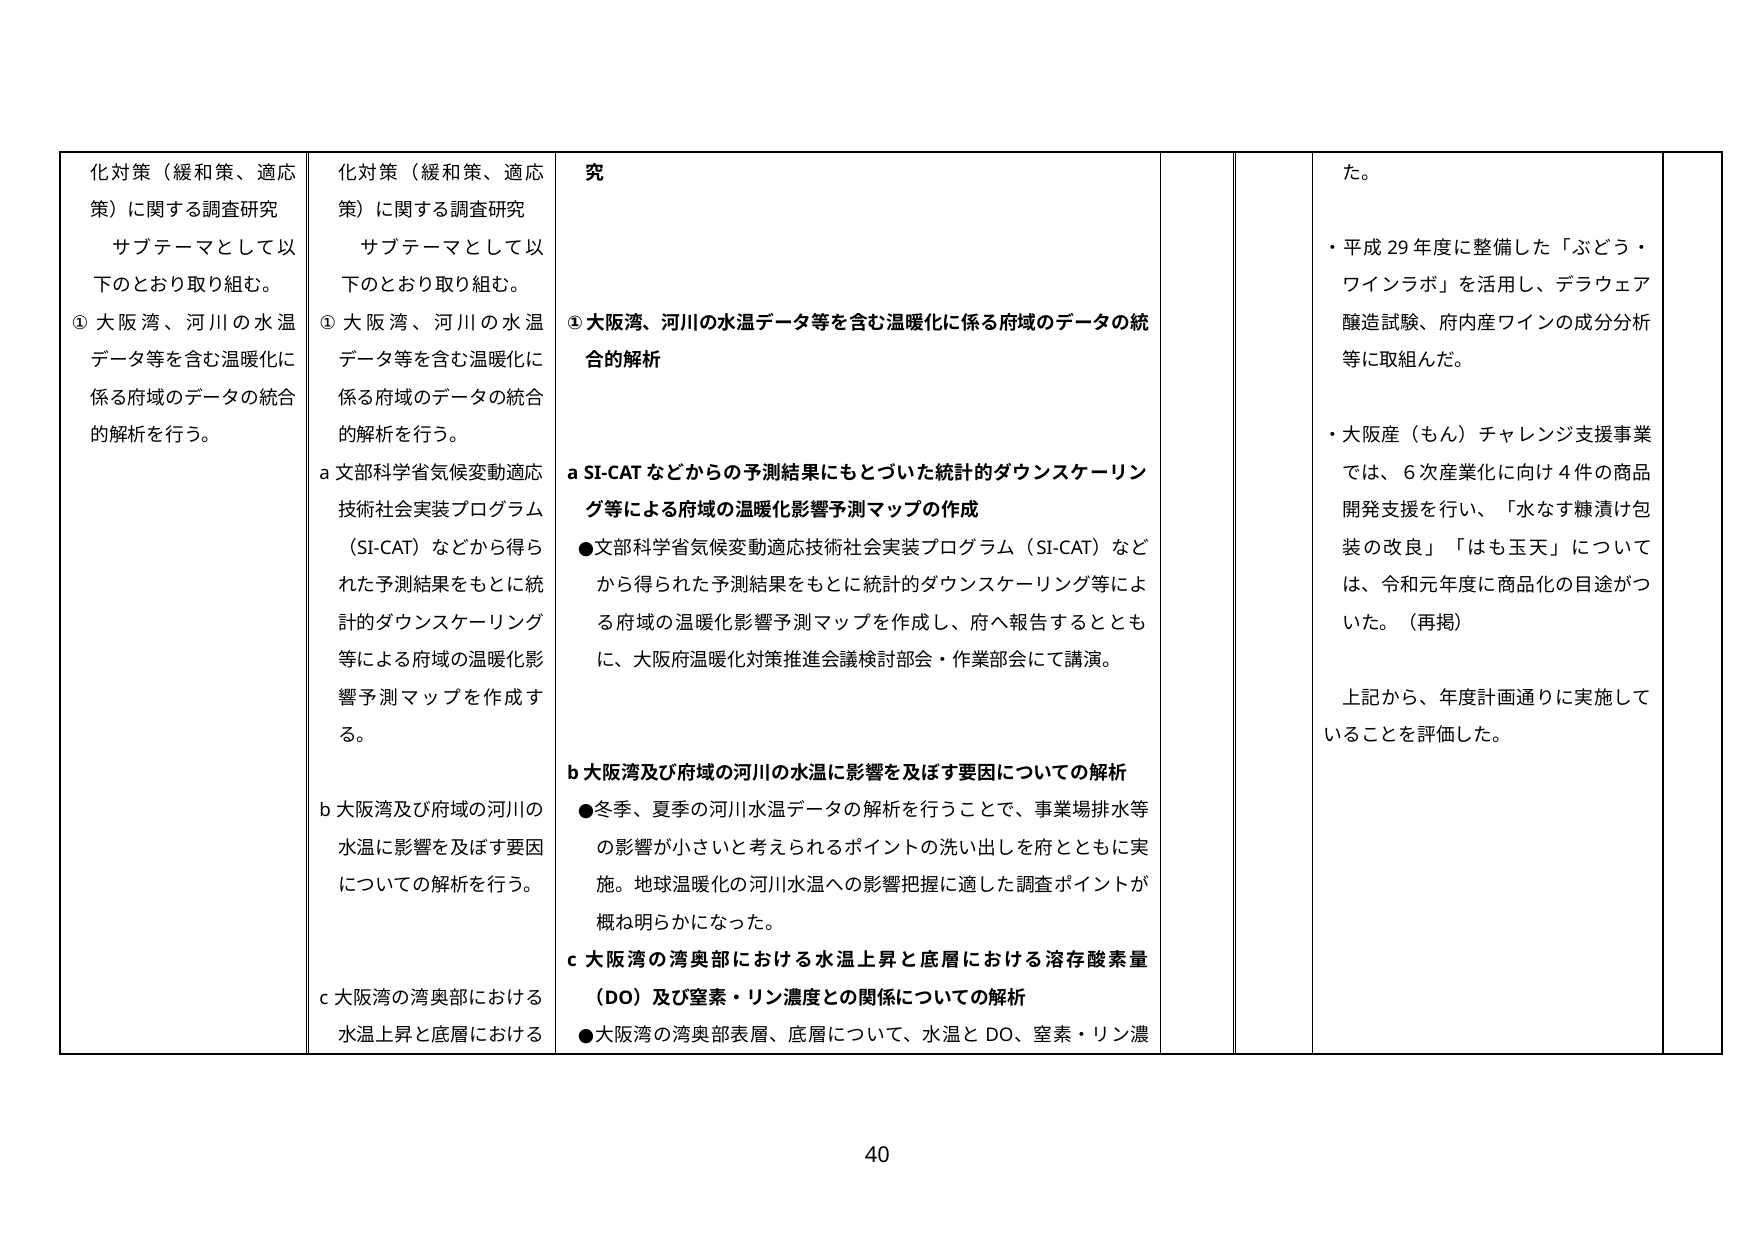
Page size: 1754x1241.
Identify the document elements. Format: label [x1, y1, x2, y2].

table_cell [1313, 153, 1662, 1052]
table_cell [1664, 153, 1721, 1052]
table_cell [1236, 153, 1312, 1052]
table_cell [61, 153, 306, 1052]
table_cell [309, 153, 555, 1052]
table_cell [556, 153, 1160, 1052]
table_cell [1161, 153, 1233, 1052]
